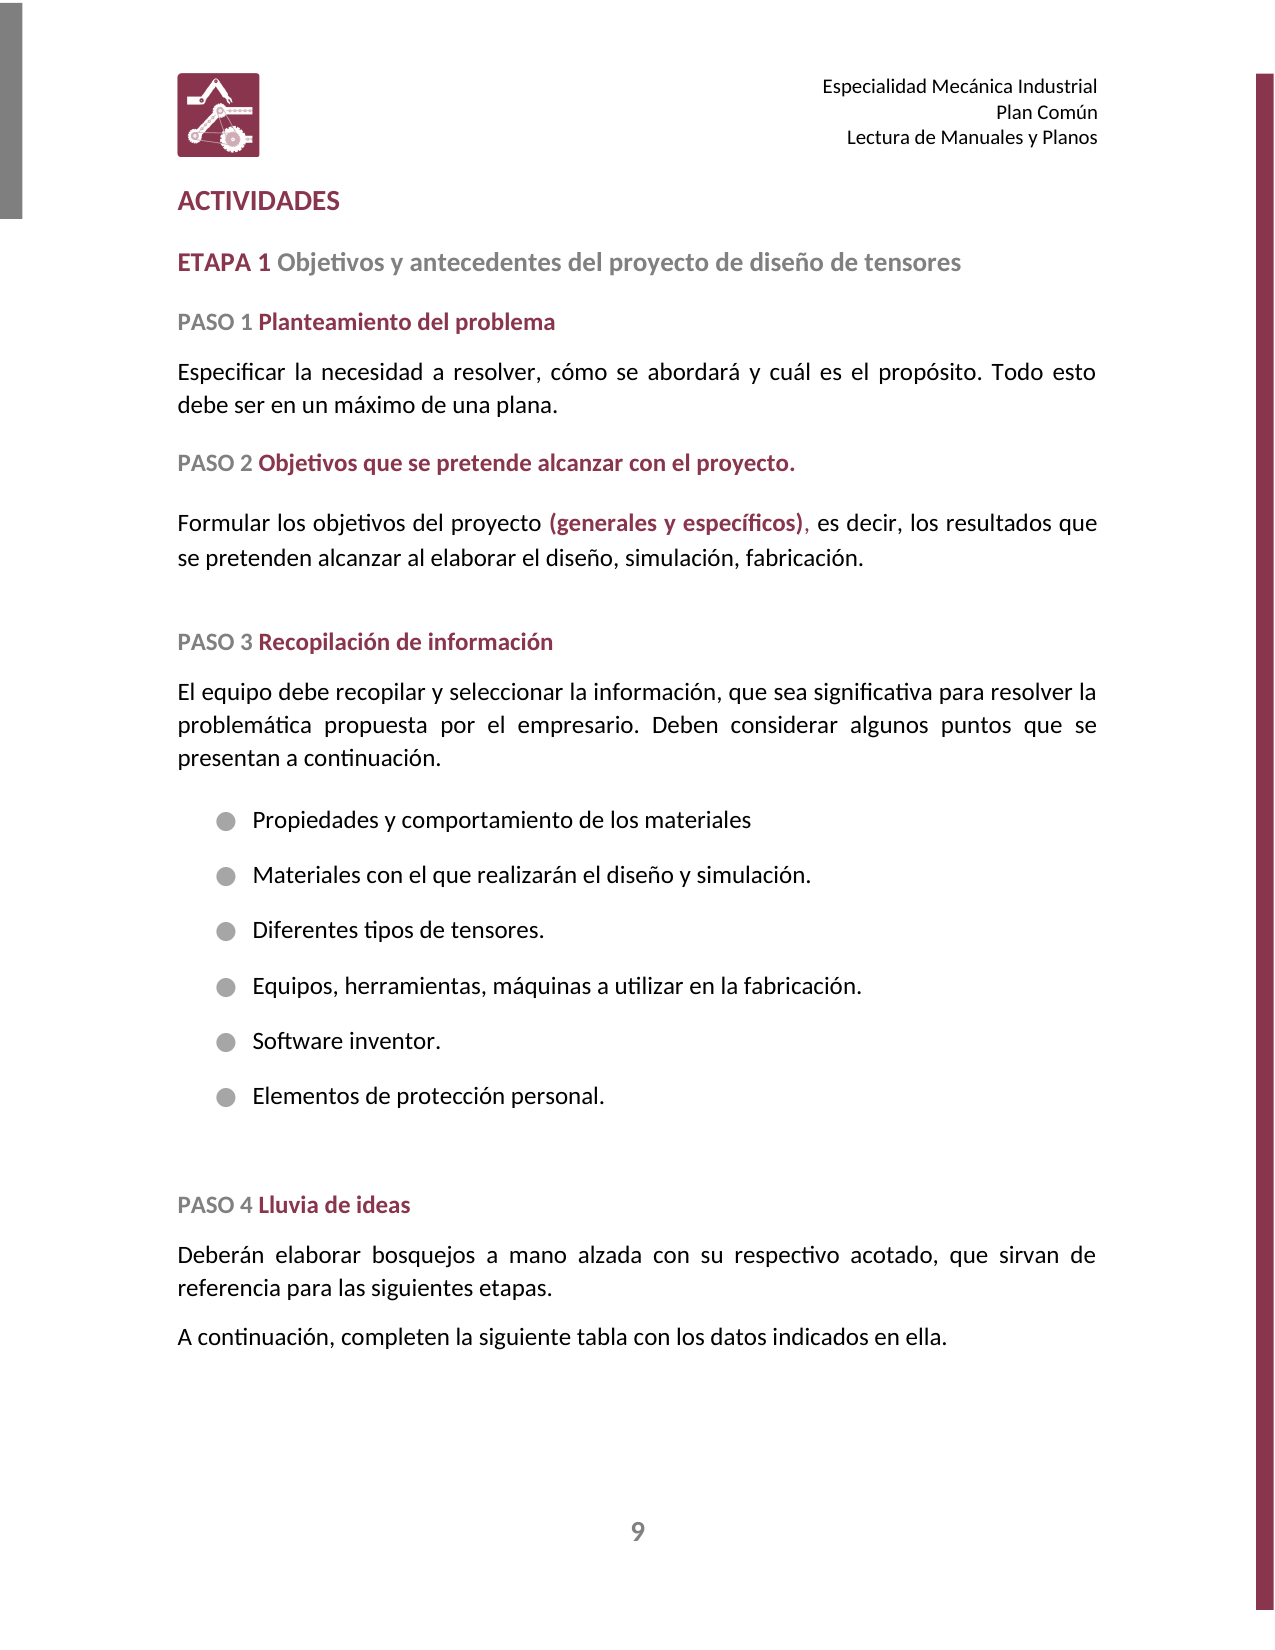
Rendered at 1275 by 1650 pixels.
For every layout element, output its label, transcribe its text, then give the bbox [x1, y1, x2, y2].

text PASO 1 Planteamiento del problema [177, 306, 1098, 337]
text PASO 2 Objetivos que se pretende alcanzar con el proyecto. [177, 447, 1098, 477]
list Equipos, herramientas, máquinas a utilizar en la fabricación. [215, 957, 1098, 1008]
text A continuación, completen la siguiente tabla con los datos indicados en ella. [177, 1321, 1098, 1352]
list Diferentes tipos de tensores. [215, 902, 1098, 953]
picture [177, 73, 260, 157]
text Especificar la necesidad a resolver, cómo se abordará y cuál es el propósito. Todo esto debe ser en un máximo de una plana. [177, 356, 1098, 419]
text El equipo debe recopilar y seleccionar la información, que sea significativa para resolver la problemática propuesta por el empresario. Deben considerar algunos puntos que se presentan a continuación. [177, 676, 1098, 772]
text PASO 4 Lluvia de ideas [177, 1189, 1098, 1220]
list Propiedades y comportamiento de los materiales [215, 791, 1098, 842]
list Software inventor. [215, 1012, 1098, 1064]
text PASO 3 Recopilación de información [177, 626, 1098, 657]
list Materiales con el que realizarán el diseño y simulación. [215, 847, 1098, 898]
text Deberán elaborar bosquejos a mano alzada con su respectivo acotado, que sirvan de referencia para las siguientes etapas. [177, 1239, 1098, 1302]
text ETAPA 1 Objetivos y antecedentes del proyecto de diseño de tensores [177, 246, 1098, 279]
text Formular los objetivos del proyecto (generales y específicos), es decir, los resultados que se pretenden alcanzar al elaborar el diseño, simulación, fabricación. [177, 507, 1098, 572]
list Elementos de protección personal. [215, 1068, 1098, 1119]
text ACTIVIDADES [177, 182, 1098, 218]
